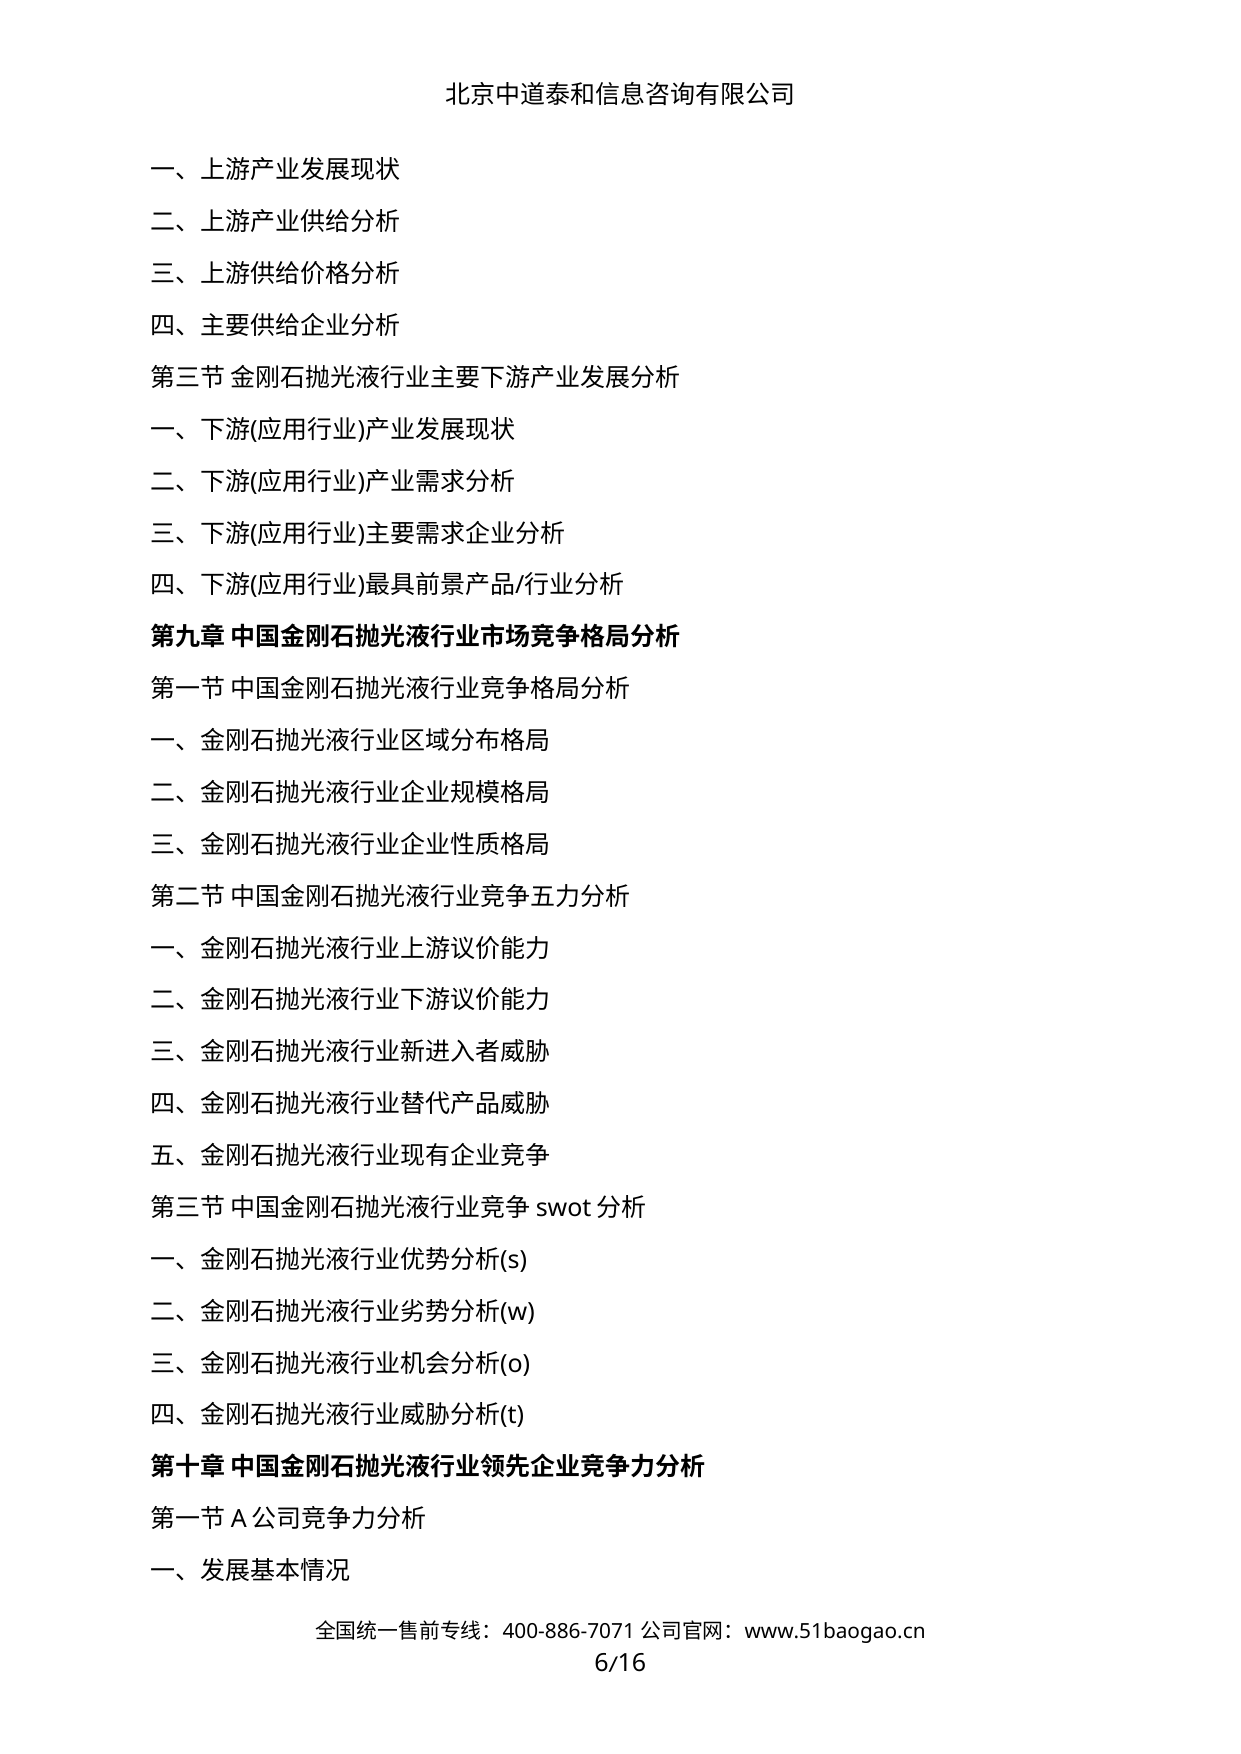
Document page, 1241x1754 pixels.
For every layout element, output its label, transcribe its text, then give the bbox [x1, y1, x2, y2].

text 一、发展基本情况 [150, 1551, 1090, 1587]
text 一、金刚石抛光液行业上游议价能力 [150, 928, 1090, 964]
text 一、金刚石抛光液行业区域分布格局 [150, 721, 1090, 757]
text 第三节 金刚石抛光液行业主要下游产业发展分析 [150, 357, 1090, 394]
text 四、下游(应用行业)最具前景产品/行业分析 [150, 565, 1090, 601]
text 三、金刚石抛光液行业企业性质格局 [150, 824, 1090, 861]
text 三、金刚石抛光液行业机会分析(o) [150, 1343, 1090, 1379]
text 一、金刚石抛光液行业优势分析(s) [150, 1239, 1090, 1276]
text 五、金刚石抛光液行业现有企业竞争 [150, 1136, 1090, 1172]
text 第十章 中国金刚石抛光液行业领先企业竞争力分析 [150, 1447, 1090, 1483]
text 第一节 A公司竞争力分析 [150, 1499, 1090, 1535]
text 第三节 中国金刚石抛光液行业竞争swot分析 [150, 1187, 1090, 1224]
text 二、金刚石抛光液行业企业规模格局 [150, 772, 1090, 809]
text 一、下游(应用行业)产业发展现状 [150, 409, 1090, 446]
text 三、上游供给价格分析 [150, 254, 1090, 290]
text 一、上游产业发展现状 [150, 150, 1090, 186]
text 四、主要供给企业分析 [150, 306, 1090, 342]
text 三、金刚石抛光液行业新进入者威胁 [150, 1032, 1090, 1068]
text 四、金刚石抛光液行业替代产品威胁 [150, 1084, 1090, 1120]
text 四、金刚石抛光液行业威胁分析(t) [150, 1395, 1090, 1431]
text 第一节 中国金刚石抛光液行业竞争格局分析 [150, 669, 1090, 705]
text 二、上游产业供给分析 [150, 202, 1090, 238]
text 三、下游(应用行业)主要需求企业分析 [150, 513, 1090, 549]
text 二、金刚石抛光液行业下游议价能力 [150, 980, 1090, 1016]
text 第九章 中国金刚石抛光液行业市场竞争格局分析 [150, 617, 1090, 653]
text 第二节 中国金刚石抛光液行业竞争五力分析 [150, 876, 1090, 912]
text 二、下游(应用行业)产业需求分析 [150, 461, 1090, 497]
text 二、金刚石抛光液行业劣势分析(w) [150, 1291, 1090, 1327]
